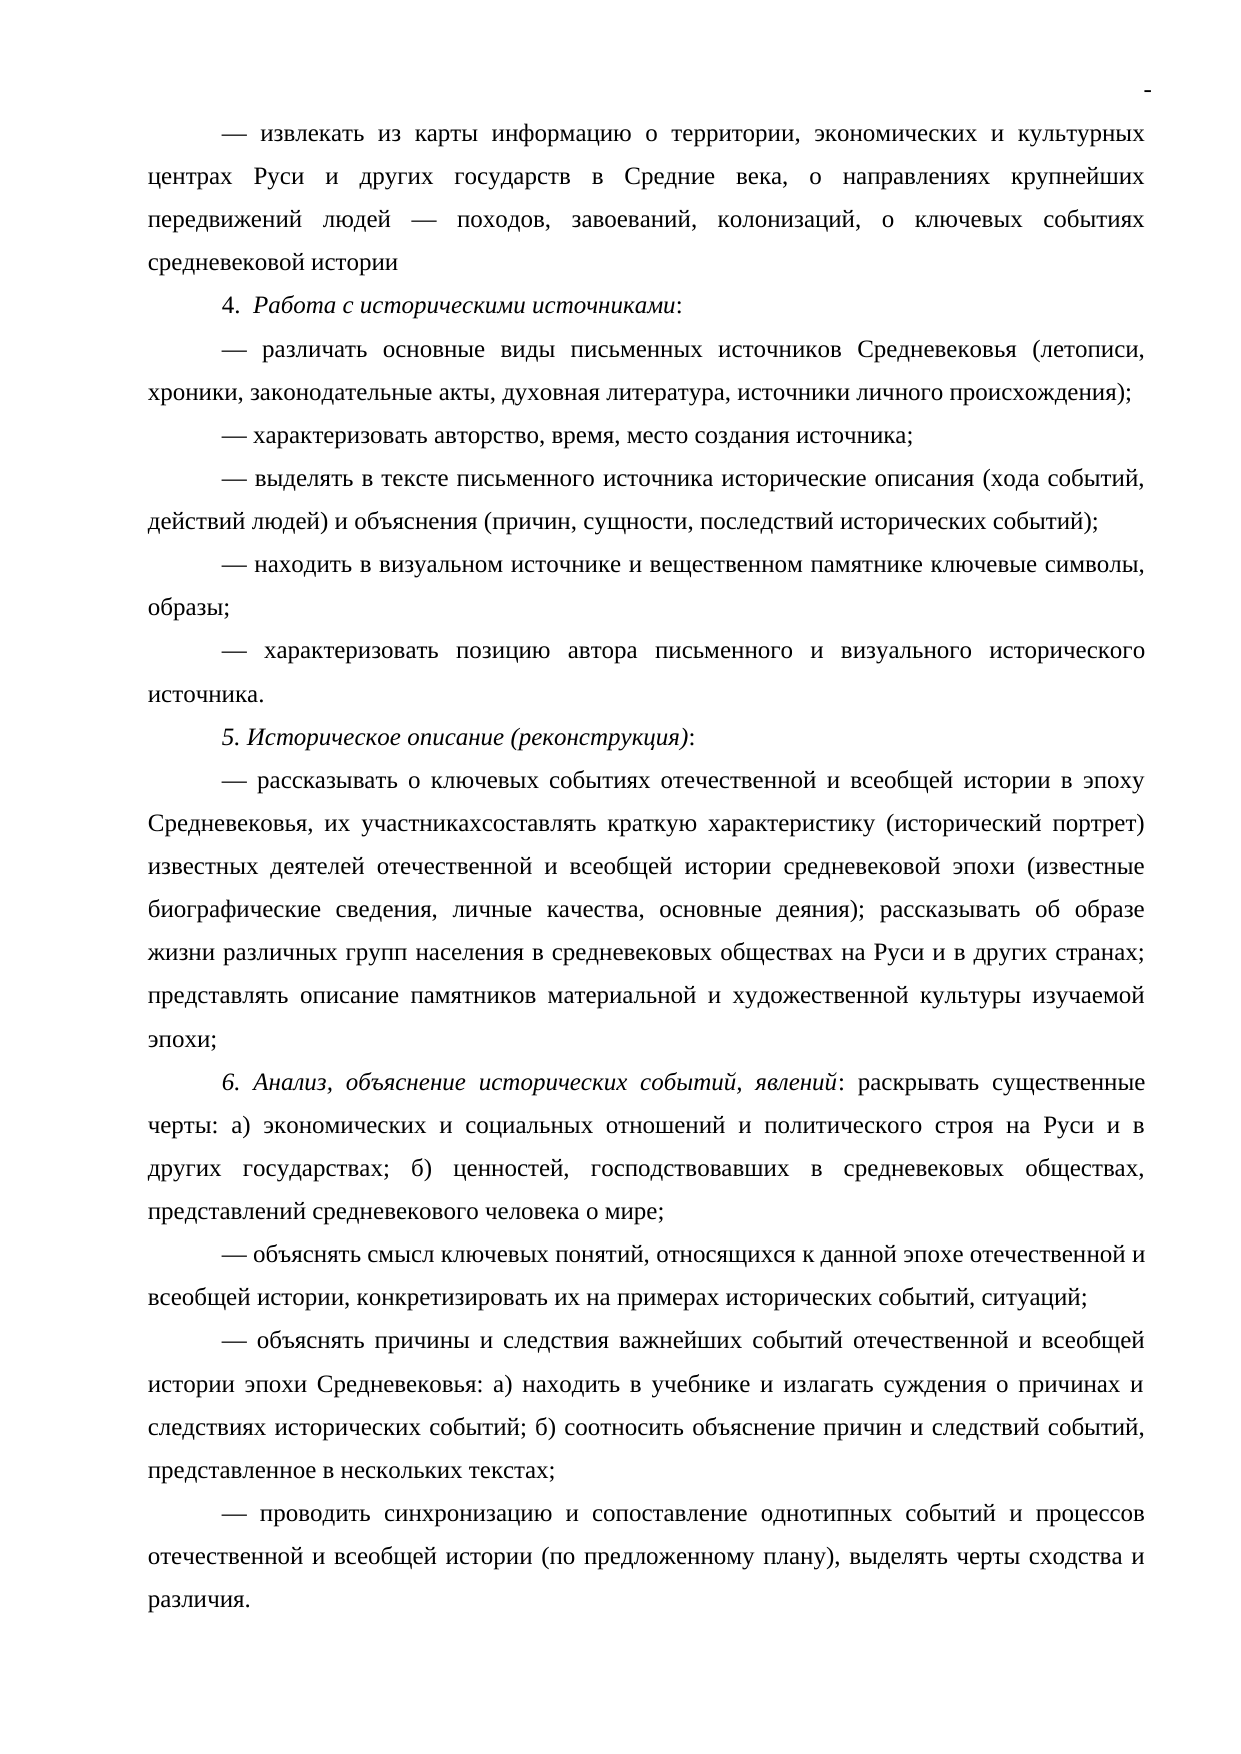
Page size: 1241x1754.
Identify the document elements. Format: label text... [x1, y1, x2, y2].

text — различать основные виды письменных источников Средневековья (летописи, хроники, законодательные акты, духовная литература, источники личного происхождения); [148, 334, 1146, 406]
text — выделять в тексте письменного источника исторические описания (хода событий, действий людей) и объяснения (причин, сущности, последствий исторических событий); [148, 463, 1146, 535]
text 5. Историческое описание (реконструкция): [148, 722, 1146, 751]
text — извлекать из карты информацию о территории, экономических и культурных центрах Руси и других государств в Средние века, о направлениях крупнейших передвижений людей — походов, завоеваний, колонизаций, о ключевых событиях средневековой истории [148, 118, 1146, 276]
text — характеризовать позицию автора письменного и визуального исторического источника. [148, 636, 1146, 707]
text 4. Работа с историческими источниками: [148, 291, 1146, 319]
text — объяснять смысл ключевых понятий, относящихся к данной эпохе отечественной и всеобщей истории, конкретизировать их на примерах исторических событий, ситуаций; [148, 1239, 1146, 1311]
text — проводить синхронизацию и сопоставление однотипных событий и процессов отечественной и всеобщей истории (по предложенному плану), выделять черты сходства и различия. [148, 1498, 1146, 1613]
text — характеризовать авторство, время, место создания источника; [148, 420, 1146, 449]
text — находить в визуальном источнике и вещественном памятнике ключевые символы, образы; [148, 549, 1146, 621]
text — рассказывать о ключевых событиях отечественной и всеобщей истории в эпоху Средневековья, их участникахсоставлять краткую характеристику (исторический портрет) известных деятелей отечественной и всеобщей истории средневековой эпохи (известные биографические сведения, личные качества, основные деяния); рассказывать об образе жизни различных групп населения в средневековых обществах на Руси и в других странах; представлять описание памятников материальной и художественной культуры изучаемой эпохи; [148, 765, 1146, 1052]
text 6. Анализ, объяснение исторических событий, явлений: раскрывать существенные черты: а) экономических и социальных отношений и политического строя на Руси и в других государствах; б) ценностей, господствовавших в средневековых обществах, представлений средневекового человека о мире; [148, 1067, 1146, 1225]
text — объяснять причины и следствия важнейших событий отечественной и всеобщей истории эпохи Средневековья: а) находить в учебнике и излагать суждения о причинах и следствиях исторических событий; б) соотносить объяснение причин и следствий событий, представленное в нескольких текстах; [148, 1326, 1146, 1484]
